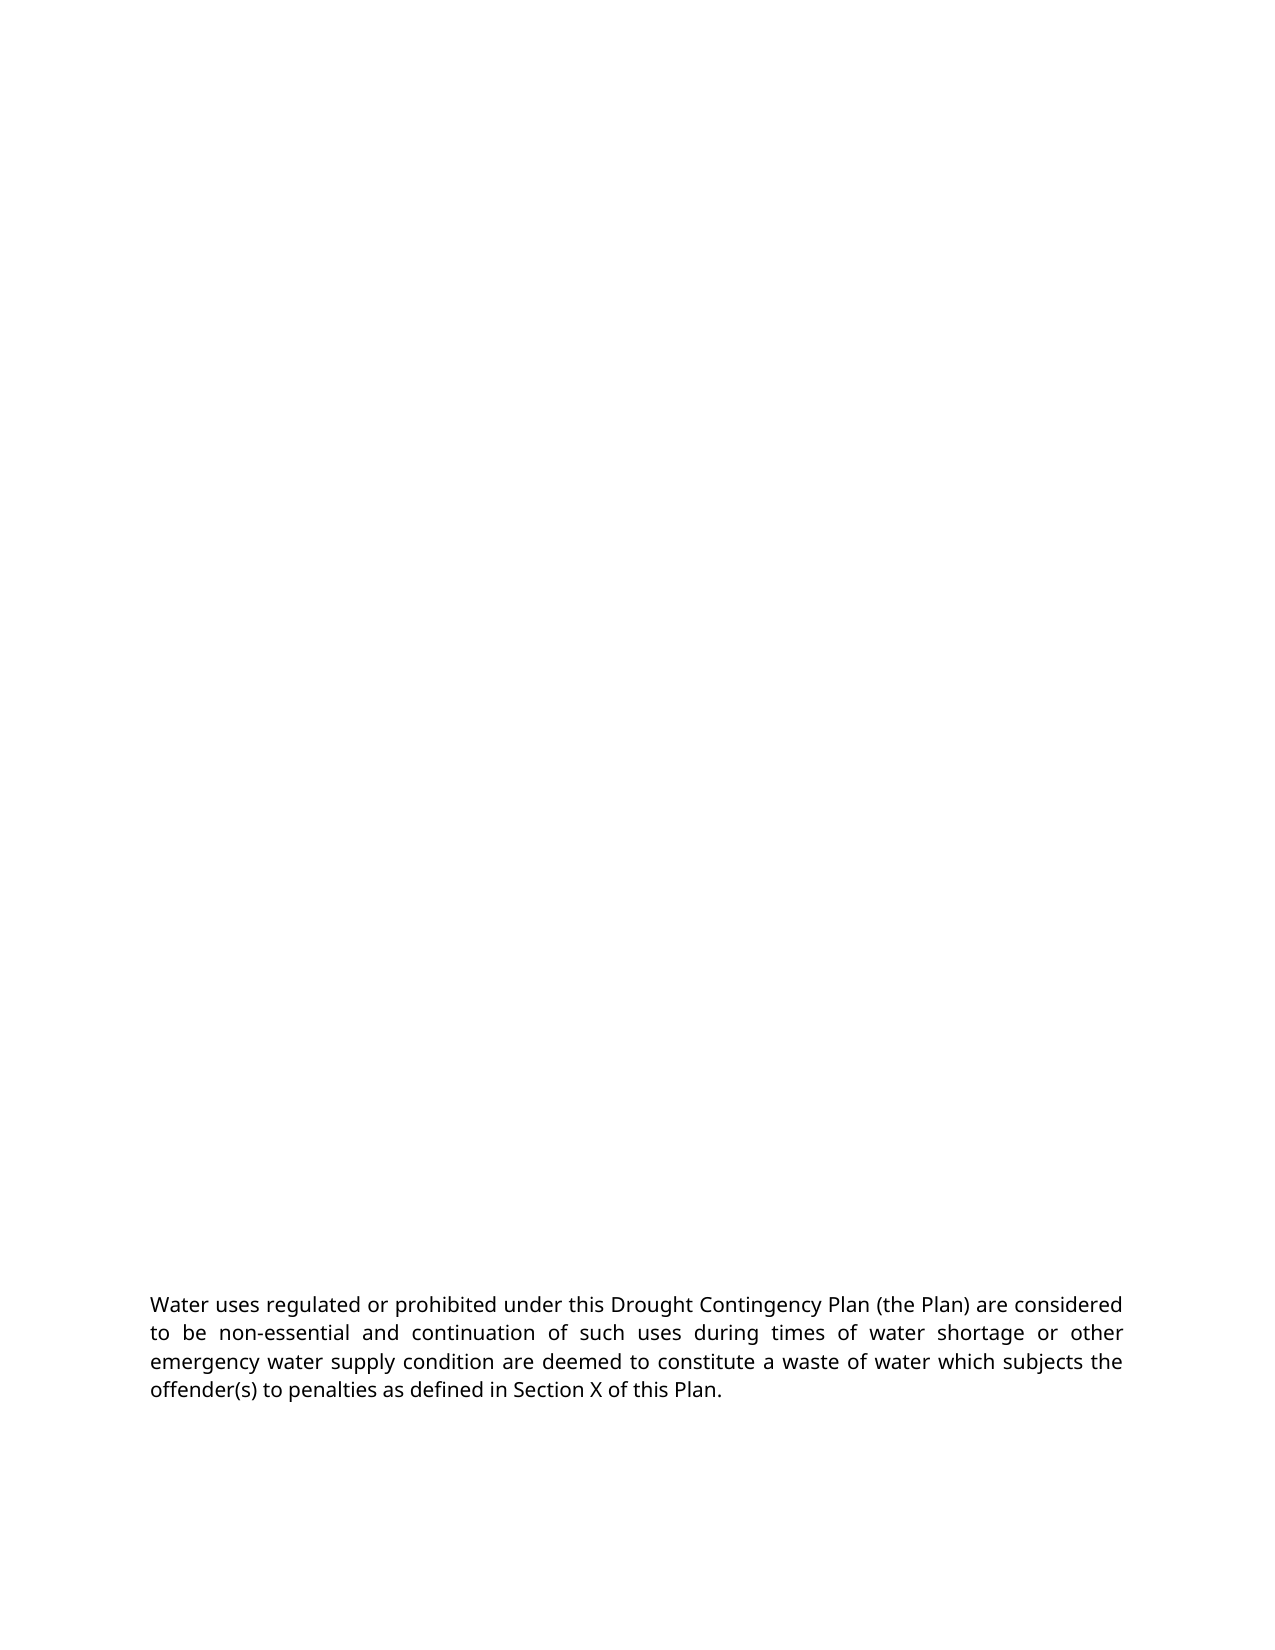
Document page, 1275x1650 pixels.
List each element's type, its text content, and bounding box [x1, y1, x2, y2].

text Water uses regulated or prohibited under this Drought Contingency Plan (the Plan) are considered to be non-essential and continuation of such uses during times of water shortage or other emergency water supply condition are deemed to constitute a waste of water which subjects the offender(s) to penalties as defined in Section X of this Plan. [150, 1290, 1125, 1404]
